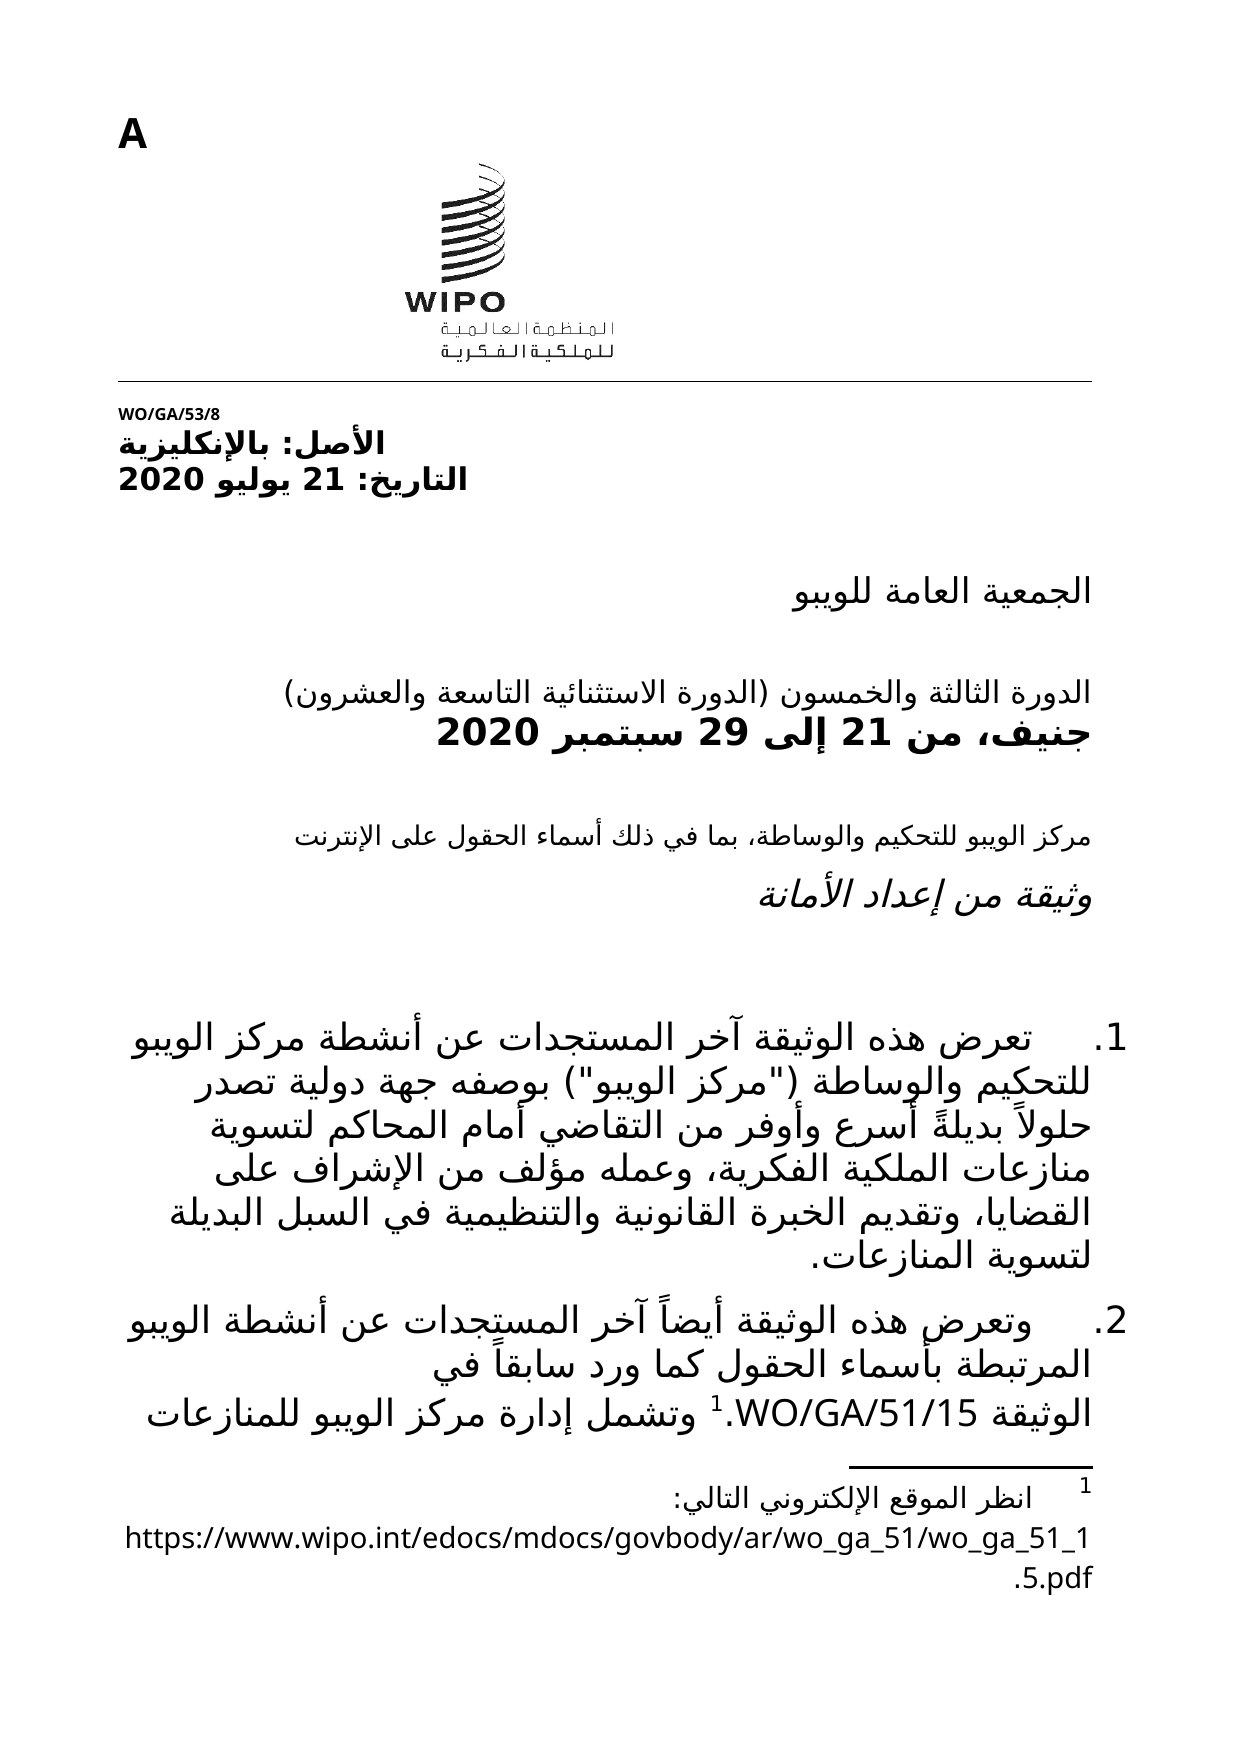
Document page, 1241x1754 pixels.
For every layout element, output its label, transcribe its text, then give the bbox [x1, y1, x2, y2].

text جنيف، من 21 إلى 29 سبتمبر 2020 [118, 711, 1092, 754]
subtitle الجمعية العامة للويبو [118, 571, 1092, 612]
text الدورة الثالثة والخمسون (الدورة الاستثنائية التاسعة والعشرون) [118, 674, 1092, 711]
text WO/GA/53/8 [118, 382, 1092, 425]
picture [402, 161, 620, 369]
text الأصل: بالإنكليزية [118, 425, 1092, 462]
text تعرض هذه الوثيقة آخر المستجدات عن أنشطة مركز الويبو للتحكيم والوساطة ("مركز الويبو") بوصفه جهة دولية تصدر حلولاً بديلةً أسرع وأوفر من التقاضي أمام المحاكم لتسوية منازعات الملكية الفكرية، وعمله مؤلف من الإشراف على القضايا، وتقديم الخبرة القانونية والتنظيمية في السبل البديلة لتسوية المنازعات. [118, 1016, 1092, 1278]
text مركز الويبو للتحكيم والوساطة، بما في ذلك أسماء الحقول على الإنترنت [118, 820, 1092, 851]
text وثيقة من إعداد الأمانة [118, 872, 1092, 916]
text A [118, 104, 1092, 161]
text التاريخ: 21 يوليو 2020 [118, 462, 1092, 498]
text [118, 1299, 1092, 1437]
